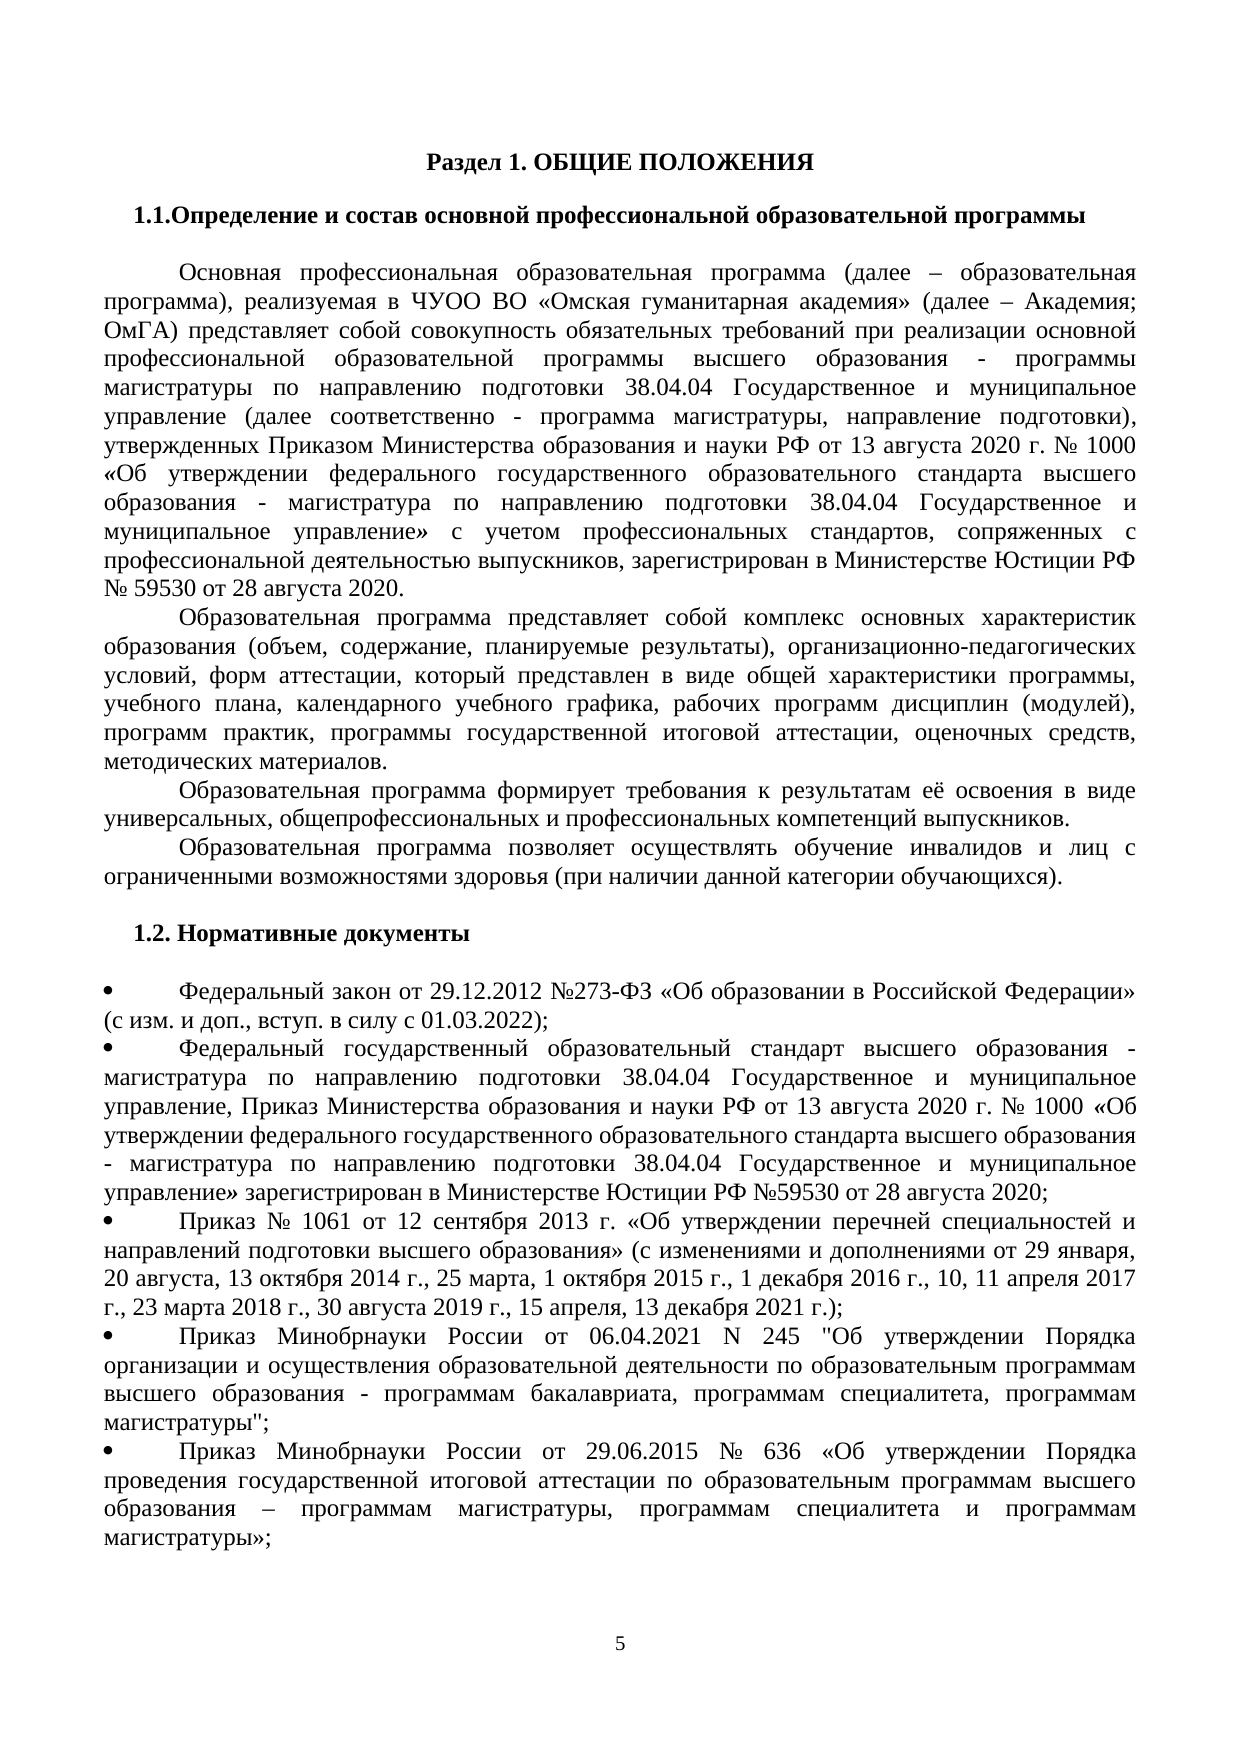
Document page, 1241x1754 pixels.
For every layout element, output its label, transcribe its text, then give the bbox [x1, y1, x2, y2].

text Основная профессиональная образовательная программа (далее – образовательная программа), реализуемая в ЧУОО ВО «Омская гуманитарная академия» (далее – Академия; ОмГА) представляет собой совокупность обязательных требований при реализации основной профессиональной образовательной программы высшего образования - программы магистратуры по направлению подготовки 38.04.04 Государственное и муниципальное управление (далее соответственно - программа магистратуры, направление подготовки), утвержденных Приказом Министерства образования и науки РФ от 13 августа 2020 г. № 1000 «Об утверждении федерального государственного образовательного стандарта высшего образования - магистратура по направлению подготовки 38.04.04 Государственное и муниципальное управление» с учетом профессиональных стандартов, сопряженных с профессиональной деятельностью выпускников, зарегистрирован в Министерстве Юстиции РФ № 59530 от 28 августа 2020. [103, 257, 1137, 602]
list Федеральный закон от 29.12.2012 №273-ФЗ «Об образовании в Российской Федерации» (с изм. и доп., вступ. в силу с 01.03.2022); [103, 976, 1137, 1033]
text Образовательная программа формирует требования к результатам её освоения в виде универсальных, общепрофессиональных и профессиональных компетенций выпускников. [103, 775, 1137, 832]
list Приказ Минобрнауки России от 29.06.2015 № 636 «Об утверждении Порядка проведения государственной итоговой аттестации по образовательным программам высшего образования – программам магистратуры, программам специалитета и программам магистратуры»; [103, 1436, 1137, 1551]
text Образовательная программа представляет собой комплекс основных характеристик образования (объем, содержание, планируемые результаты), организационно-педагогических условий, форм аттестации, который представлен в виде общей характеристики программы, учебного плана, календарного учебного графика, рабочих программ дисциплин (модулей), программ практик, программы государственной итоговой аттестации, оценочных средств, методических материалов. [103, 602, 1137, 775]
text Образовательная программа позволяет осуществлять обучение инвалидов и лиц с ограниченными возможностями здоровья (при наличии данной категории обучающихся). [103, 832, 1137, 890]
subtitle Раздел 1. ОБЩИЕ ПОЛОЖЕНИЯ [103, 147, 1137, 176]
text 1.2. Нормативные документы [133, 918, 1137, 947]
list Приказ Минобрнауки России от 06.04.2021 N 245 "Об утверждении Порядка организации и осуществления образовательной деятельности по образовательным программам высшего образования - программам бакалавриата, программам специалитета, программам магистратуры"; [103, 1321, 1137, 1436]
list Федеральный государственный образовательный стандарт высшего образования - магистратура по направлению подготовки 38.04.04 Государственное и муниципальное управление, Приказ Министерства образования и науки РФ от 13 августа 2020 г. № 1000 «Об утверждении федерального государственного образовательного стандарта высшего образования - магистратура по направлению подготовки 38.04.04 Государственное и муниципальное управление» зарегистрирован в Министерстве Юстиции РФ №59530 от 28 августа 2020; [103, 1033, 1137, 1206]
text 1.1.Определение и состав основной профессиональной образовательной программы [133, 200, 1137, 228]
list Приказ № 1061 от 12 сентября 2013 г. «Об утверждении перечней специальностей и направлений подготовки высшего образования» (с изменениями и дополнениями от 29 января, 20 августа, 13 октября 2014 г., 25 марта, 1 октября 2015 г., 1 декабря 2016 г., 10, 11 апреля 2017 г., 23 марта 2018 г., 30 августа 2019 г., 15 апреля, 13 декабря 2021 г.); [103, 1206, 1137, 1321]
